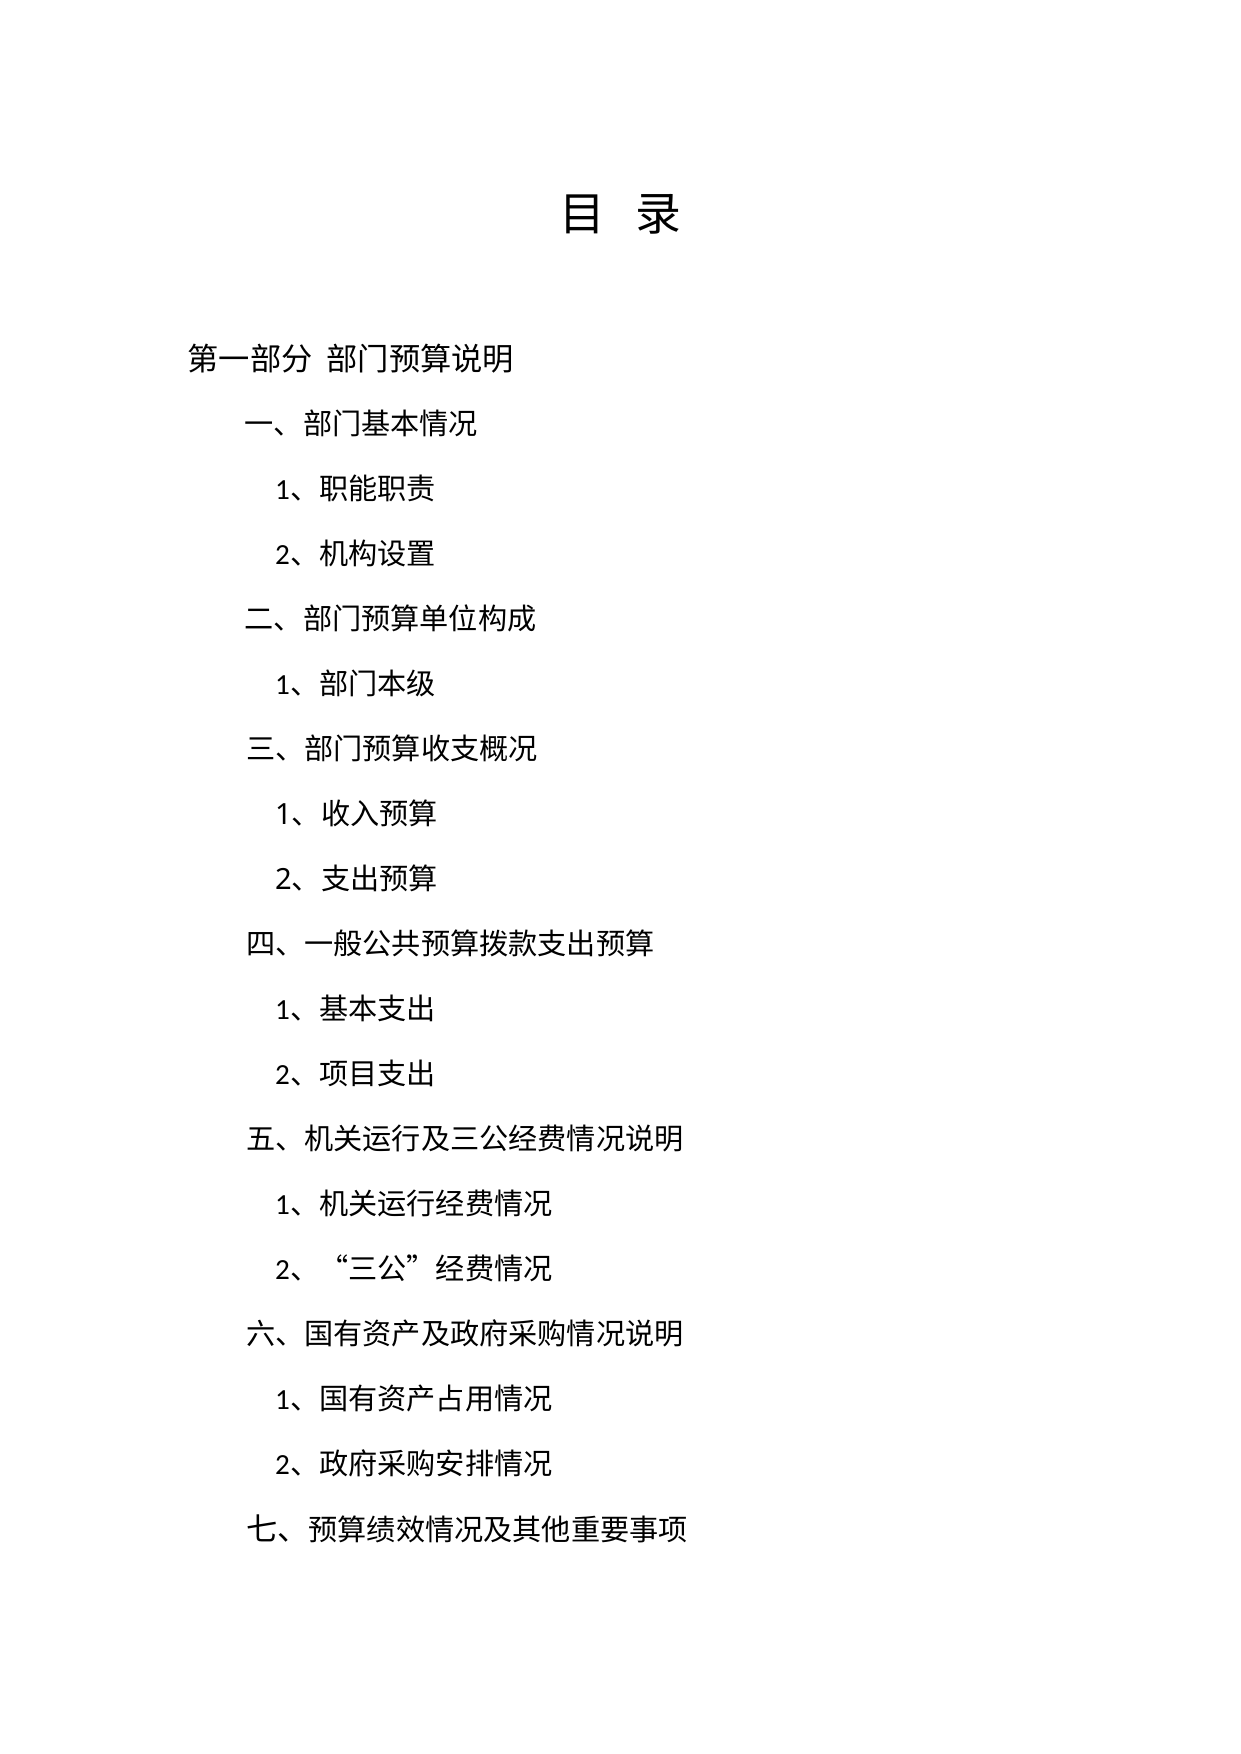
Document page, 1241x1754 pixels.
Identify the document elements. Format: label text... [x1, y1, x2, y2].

text 2、机构设置 [187, 519, 1053, 584]
text 1、职能职责 [187, 454, 1053, 519]
text 1、收入预算 [187, 779, 1053, 844]
text 目 录 [187, 162, 1053, 259]
text 2、支出预算 [187, 844, 1053, 909]
text 第一部分 部门预算说明 [187, 324, 1053, 389]
text 二、部门预算单位构成 [187, 584, 1053, 649]
text 三、部门预算收支概况 [187, 714, 1053, 779]
text 一、部门基本情况 [187, 389, 1053, 454]
text 2、项目支出 [187, 1039, 1053, 1104]
text 1、国有资产占用情况 [187, 1364, 1053, 1429]
text 1、机关运行经费情况 [187, 1169, 1053, 1234]
text 2、政府采购安排情况 [187, 1429, 1053, 1494]
text 1、部门本级 [187, 649, 1053, 714]
text 2、“三公”经费情况 [187, 1234, 1053, 1299]
text 五、机关运行及三公经费情况说明 [187, 1104, 1053, 1169]
list 预算绩效情况及其他重要事项 [187, 1494, 1053, 1559]
text 1、基本支出 [187, 974, 1053, 1039]
text 四、一般公共预算拨款支出预算 [187, 909, 1053, 974]
text 六、国有资产及政府采购情况说明 [187, 1299, 1053, 1364]
